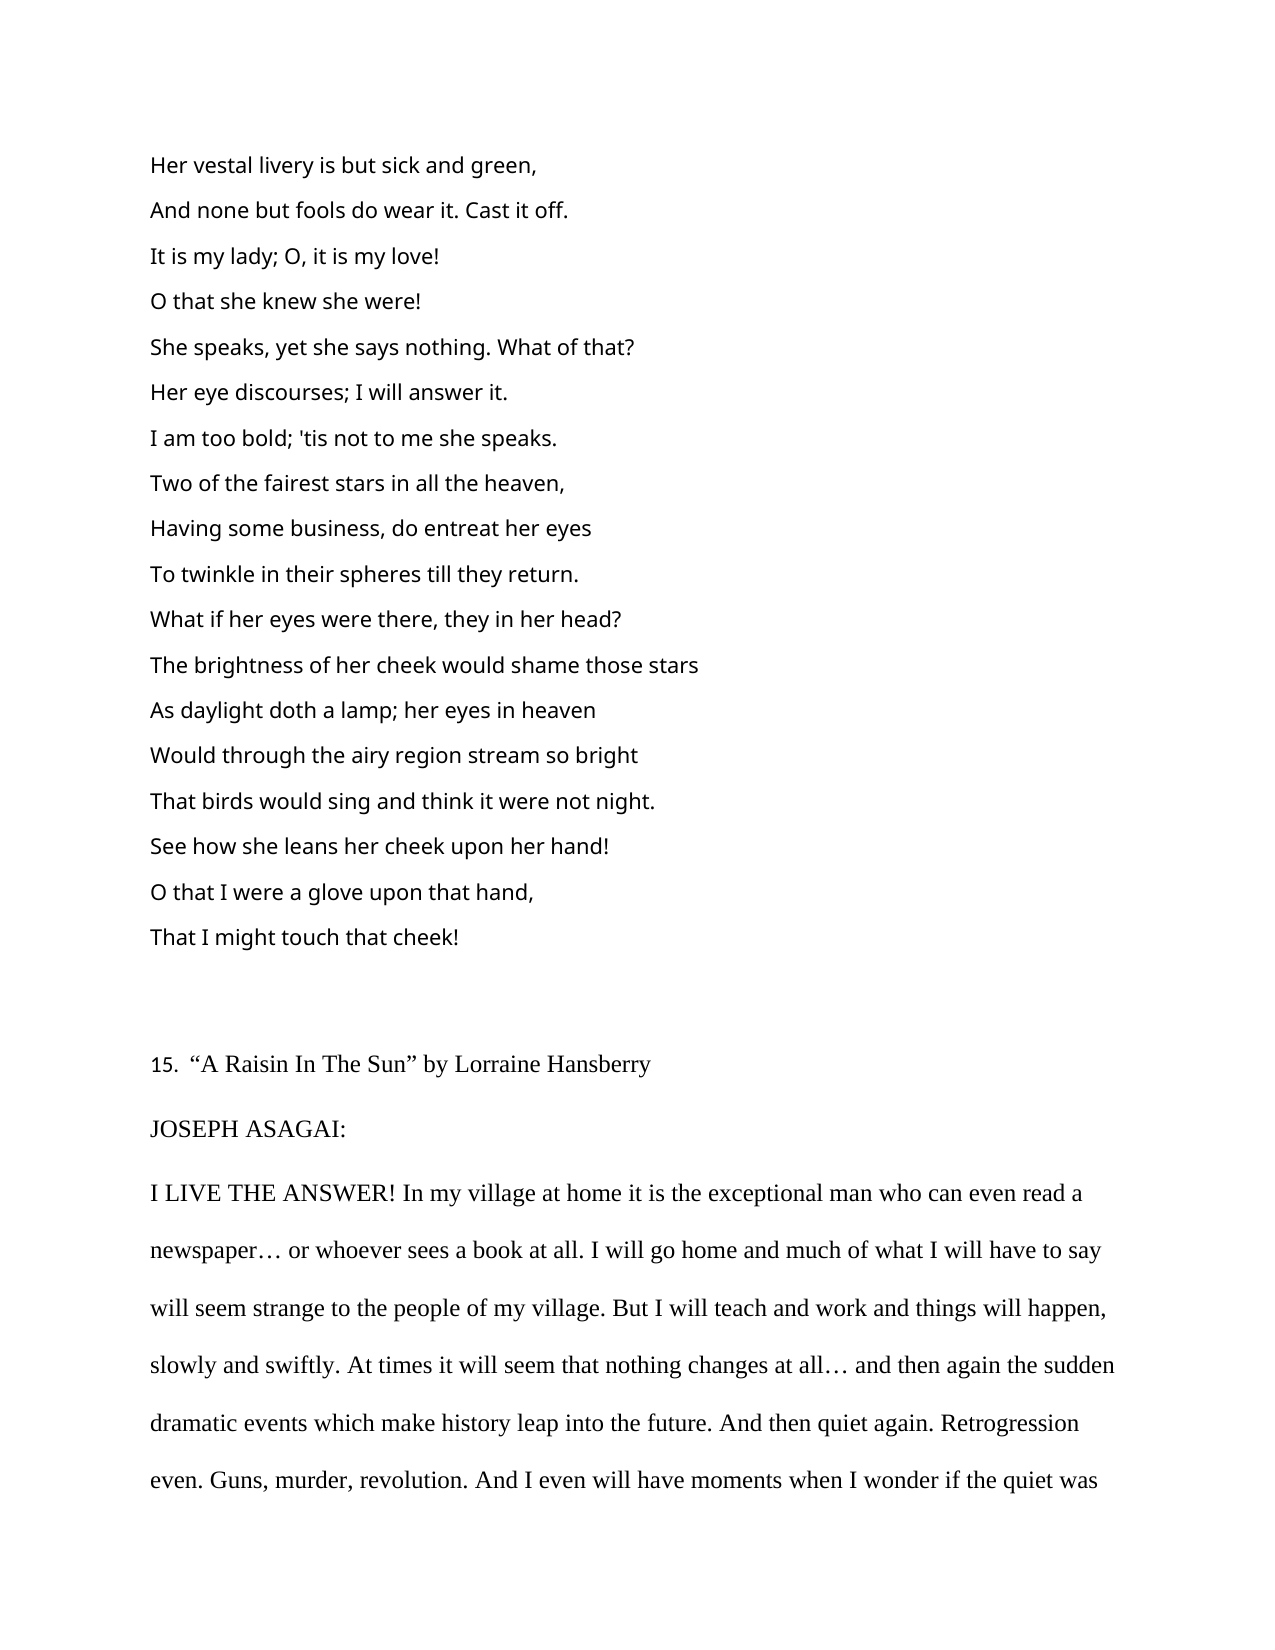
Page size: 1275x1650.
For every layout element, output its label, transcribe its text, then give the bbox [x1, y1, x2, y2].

text That birds would sing and think it were not night. [150, 786, 1125, 816]
text And none but fools do wear it. Cast it off. [150, 195, 1125, 225]
text O that she knew she were! [150, 286, 1125, 316]
text She speaks, yet she says nothing. What of that? [150, 332, 1125, 361]
text The brightness of her cheek would shame those stars [150, 649, 1125, 679]
text That I might touch that cheek! [150, 922, 1125, 952]
text See how she leans her cheek upon her hand! [150, 831, 1125, 861]
text Would through the airy region stream so bright [150, 740, 1125, 770]
text Her eye discourses; I will answer it. [150, 377, 1125, 407]
text Two of the fairest stars in all the heaven, [150, 468, 1125, 498]
text I am too bold; 'tis not to me she speaks. [150, 422, 1125, 452]
text Having some business, do entreat her eyes [150, 513, 1125, 543]
text 15. “A Raisin In The Sun” by Lorraine Hansberry [150, 1049, 1125, 1079]
text It is my lady; O, it is my love! [150, 241, 1125, 271]
text Her vestal livery is but sick and green, [150, 150, 1125, 180]
text JOSEPH ASAGAI: [150, 1114, 1125, 1143]
text What if her eyes were there, they in her head? [150, 604, 1125, 634]
text To twinkle in their spheres till they return. [150, 559, 1125, 588]
text As daylight doth a lamp; her eyes in heaven [150, 695, 1125, 725]
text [150, 1178, 1125, 1494]
text O that I were a glove upon that hand, [150, 877, 1125, 906]
